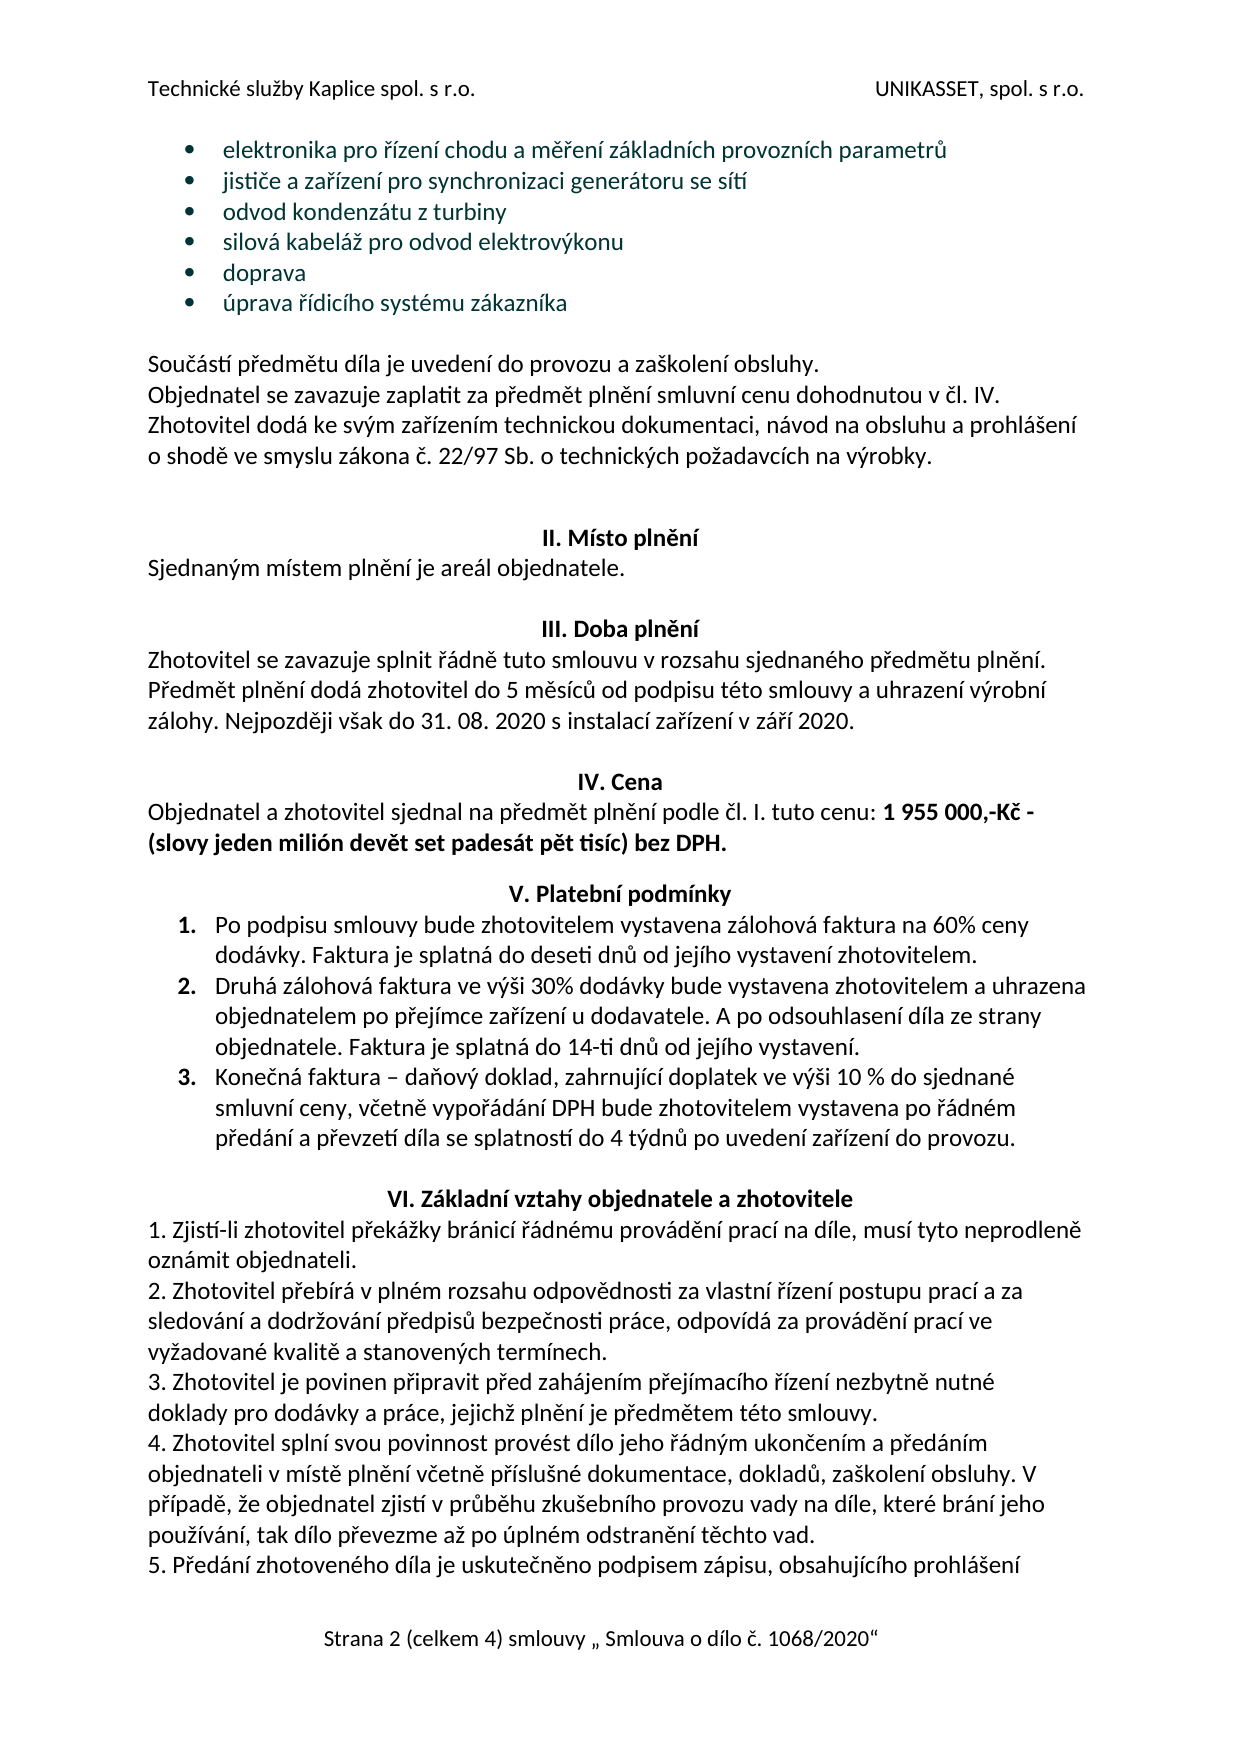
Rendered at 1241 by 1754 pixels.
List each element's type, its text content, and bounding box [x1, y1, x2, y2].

text IV. Cena [148, 766, 1093, 796]
text Součástí předmětu díla je uvedení do provozu a zaškolení obsluhy. [148, 348, 1093, 379]
text V. Platební podmínky [148, 878, 1093, 909]
text 3. Zhotovitel je povinen připravit před zahájením přejímacího řízení nezbytně nutné [148, 1367, 1093, 1397]
text VI. Základní vztahy objednatele a zhotovitele [148, 1183, 1093, 1214]
list Konečná faktura – daňový doklad, zahrnující doplatek ve výši 10 % do sjednané smluvní ceny, včetně vypořádání DPH bude zhotovitelem vystavena po řádném předání a převzetí díla se splatností do 4 týdnů po uvedení zařízení do provozu. [177, 1061, 1093, 1153]
text II. Místo plnění [148, 522, 1093, 552]
list silová kabeláž pro odvod elektrovýkonu [185, 226, 1093, 257]
text Objednatel a zhotovitel sjednal na předmět plnění podle čl. I. tuto cenu: 1 955 000,-Kč - (slovy jeden milión devět set padesát pět tisíc) bez DPH. [148, 796, 1093, 857]
list Druhá zálohová faktura ve výši 30% dodávky bude vystavena zhotovitelem a uhrazena objednatelem po přejímce zařízení u dodavatele. A po odsouhlasení díla ze strany objednatele. Faktura je splatná do 14-ti dnů od jejího vystavení. [177, 970, 1093, 1061]
text Zhotovitel se zavazuje splnit řádně tuto smlouvu v rozsahu sjednaného předmětu plnění. [148, 644, 1093, 674]
text Sjednaným místem plnění je areál objednatele. [148, 552, 1093, 583]
text 5. Předání zhotoveného díla je uskutečněno podpisem zápisu, obsahujícího prohlášení [148, 1550, 1093, 1580]
text Objednatel se zavazuje zaplatit za předmět plnění smluvní cenu dohodnutou v čl. IV. [148, 379, 1093, 409]
text 2. Zhotovitel přebírá v plném rozsahu odpovědnosti za vlastní řízení postupu prací a za [148, 1275, 1093, 1306]
text doklady pro dodávky a práce, jejichž plnění je předmětem této smlouvy. [148, 1397, 1093, 1428]
list úprava řídicího systému zákazníka [185, 287, 1093, 318]
list jističe a zařízení pro synchronizaci generátoru se sítí [185, 165, 1093, 196]
text 1. Zjistí-li zhotovitel překážky bránicí řádnému provádění prací na díle, musí tyto neprodleně oznámit objednateli. [148, 1214, 1093, 1275]
list odvod kondenzátu z turbiny [185, 196, 1093, 226]
list doprava [185, 257, 1093, 287]
text sledování a dodržování předpisů bezpečnosti práce, odpovídá za provádění prací ve vyžadované kvalitě a stanovených termínech. [148, 1306, 1093, 1367]
text objednateli v místě plnění včetně příslušné dokumentace, dokladů, zaškolení obsluhy. V případě, že objednatel zjistí v průběhu zkušebního provozu vady na díle, které brání jeho používání, tak dílo převezme až po úplném odstranění těchto vad. [148, 1458, 1093, 1550]
text III. Doba plnění [148, 613, 1093, 644]
text 4. Zhotovitel splní svou povinnost provést dílo jeho řádným ukončením a předáním [148, 1428, 1093, 1458]
list Po podpisu smlouvy bude zhotovitelem vystavena zálohová faktura na 60% ceny dodávky. Faktura je splatná do deseti dnů od jejího vystavení zhotovitelem. [177, 909, 1093, 970]
text Předmět plnění dodá zhotovitel do 5 měsíců od podpisu této smlouvy a uhrazení výrobní zálohy. Nejpozději však do 31. 08. 2020 s instalací zařízení v září 2020. [148, 674, 1093, 735]
text Zhotovitel dodá ke svým zařízením technickou dokumentaci, návod na obsluhu a prohlášení o shodě ve smyslu zákona č. 22/97 Sb. o technických požadavcích na výrobky. [148, 409, 1093, 470]
list elektronika pro řízení chodu a měření základních provozních parametrů [185, 134, 1093, 165]
